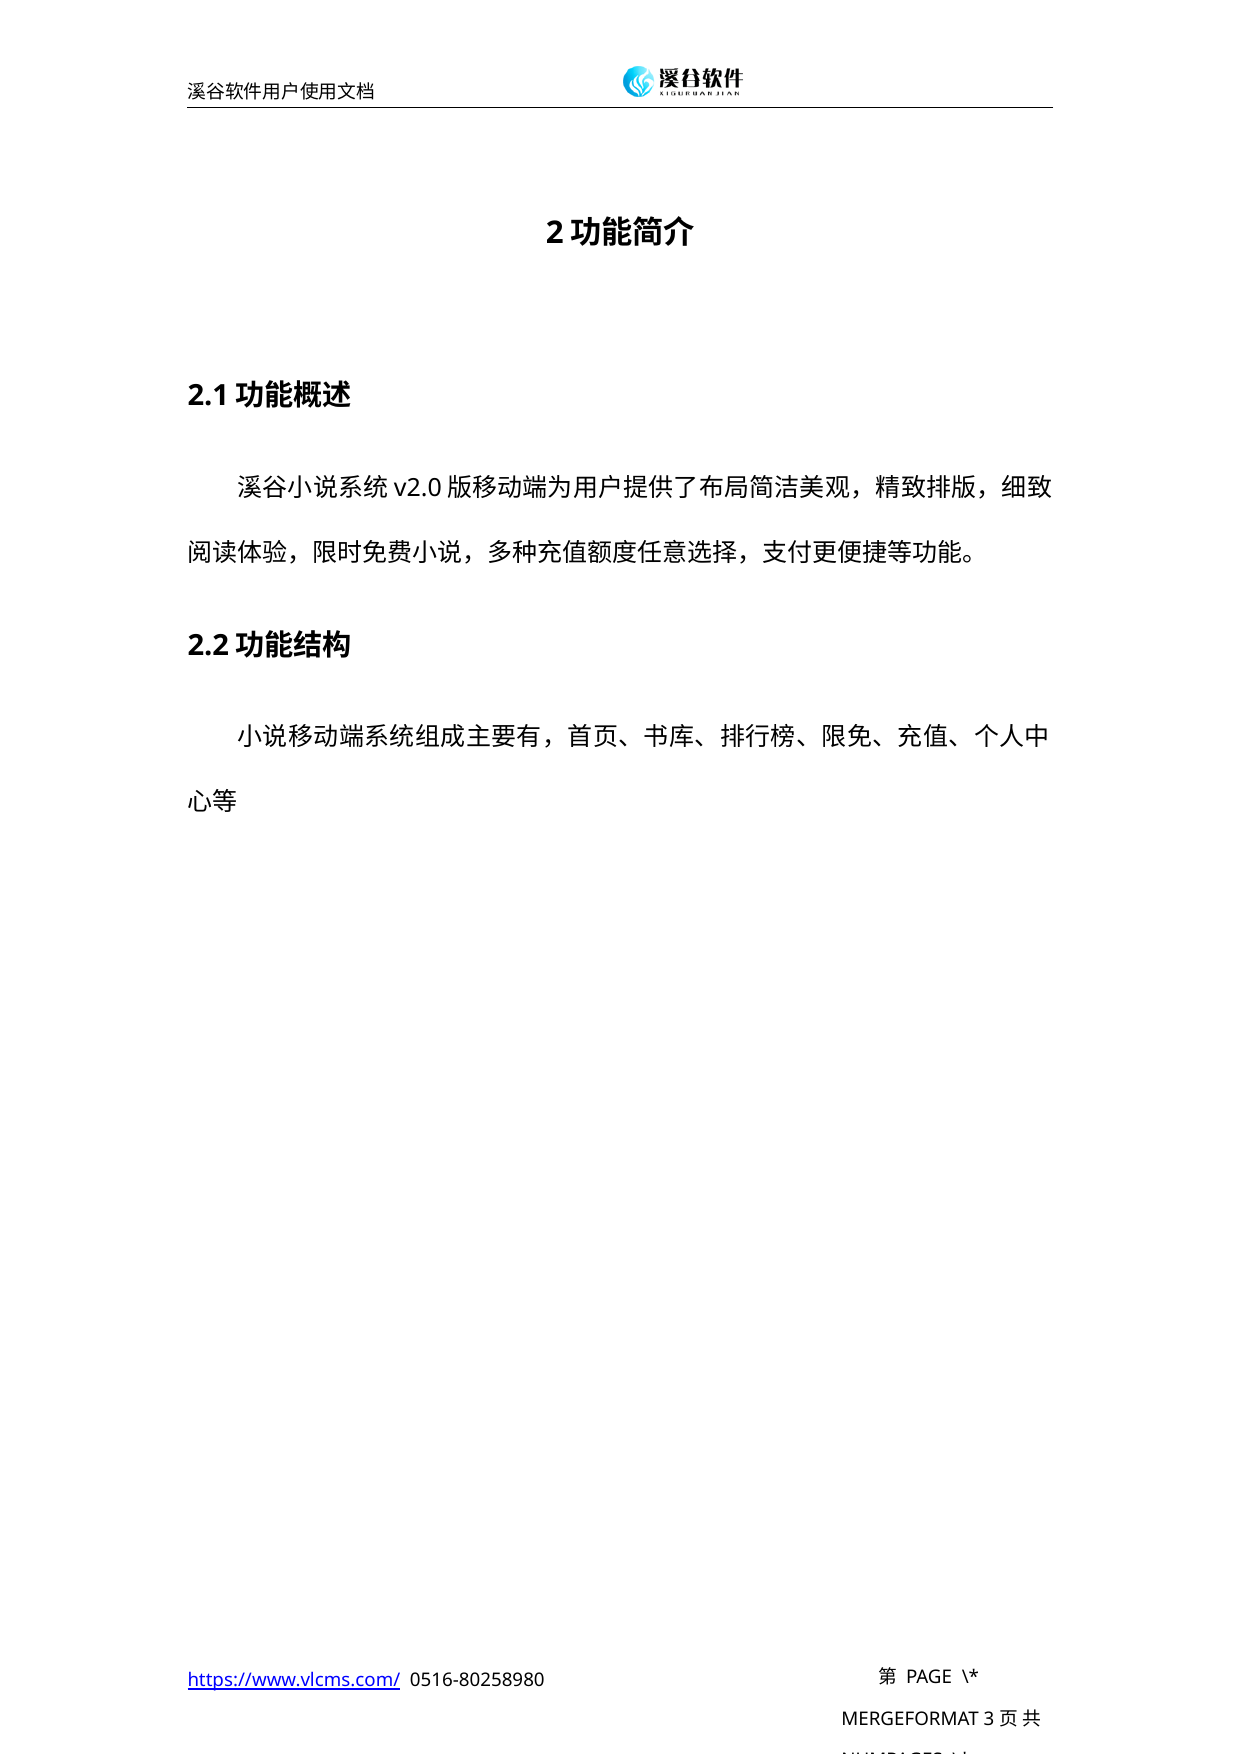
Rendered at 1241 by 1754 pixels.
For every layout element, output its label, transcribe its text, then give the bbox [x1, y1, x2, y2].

text 溪谷小说系统v2.0版移动端为用户提供了布局简洁美观，精致排版，细致阅读体验，限时免费小说，多种充值额度任意选择，支付更便捷等功能。 [187, 453, 1053, 583]
subtitle 2.1功能概述 [187, 361, 1053, 426]
text 小说移动端系统组成主要有，首页、书库、排行榜、限免、充值、个人中心等 [187, 702, 1053, 832]
picture [622, 65, 744, 99]
subtitle 2.2功能结构 [187, 610, 1053, 675]
subtitle 2功能简介 [187, 197, 1053, 262]
